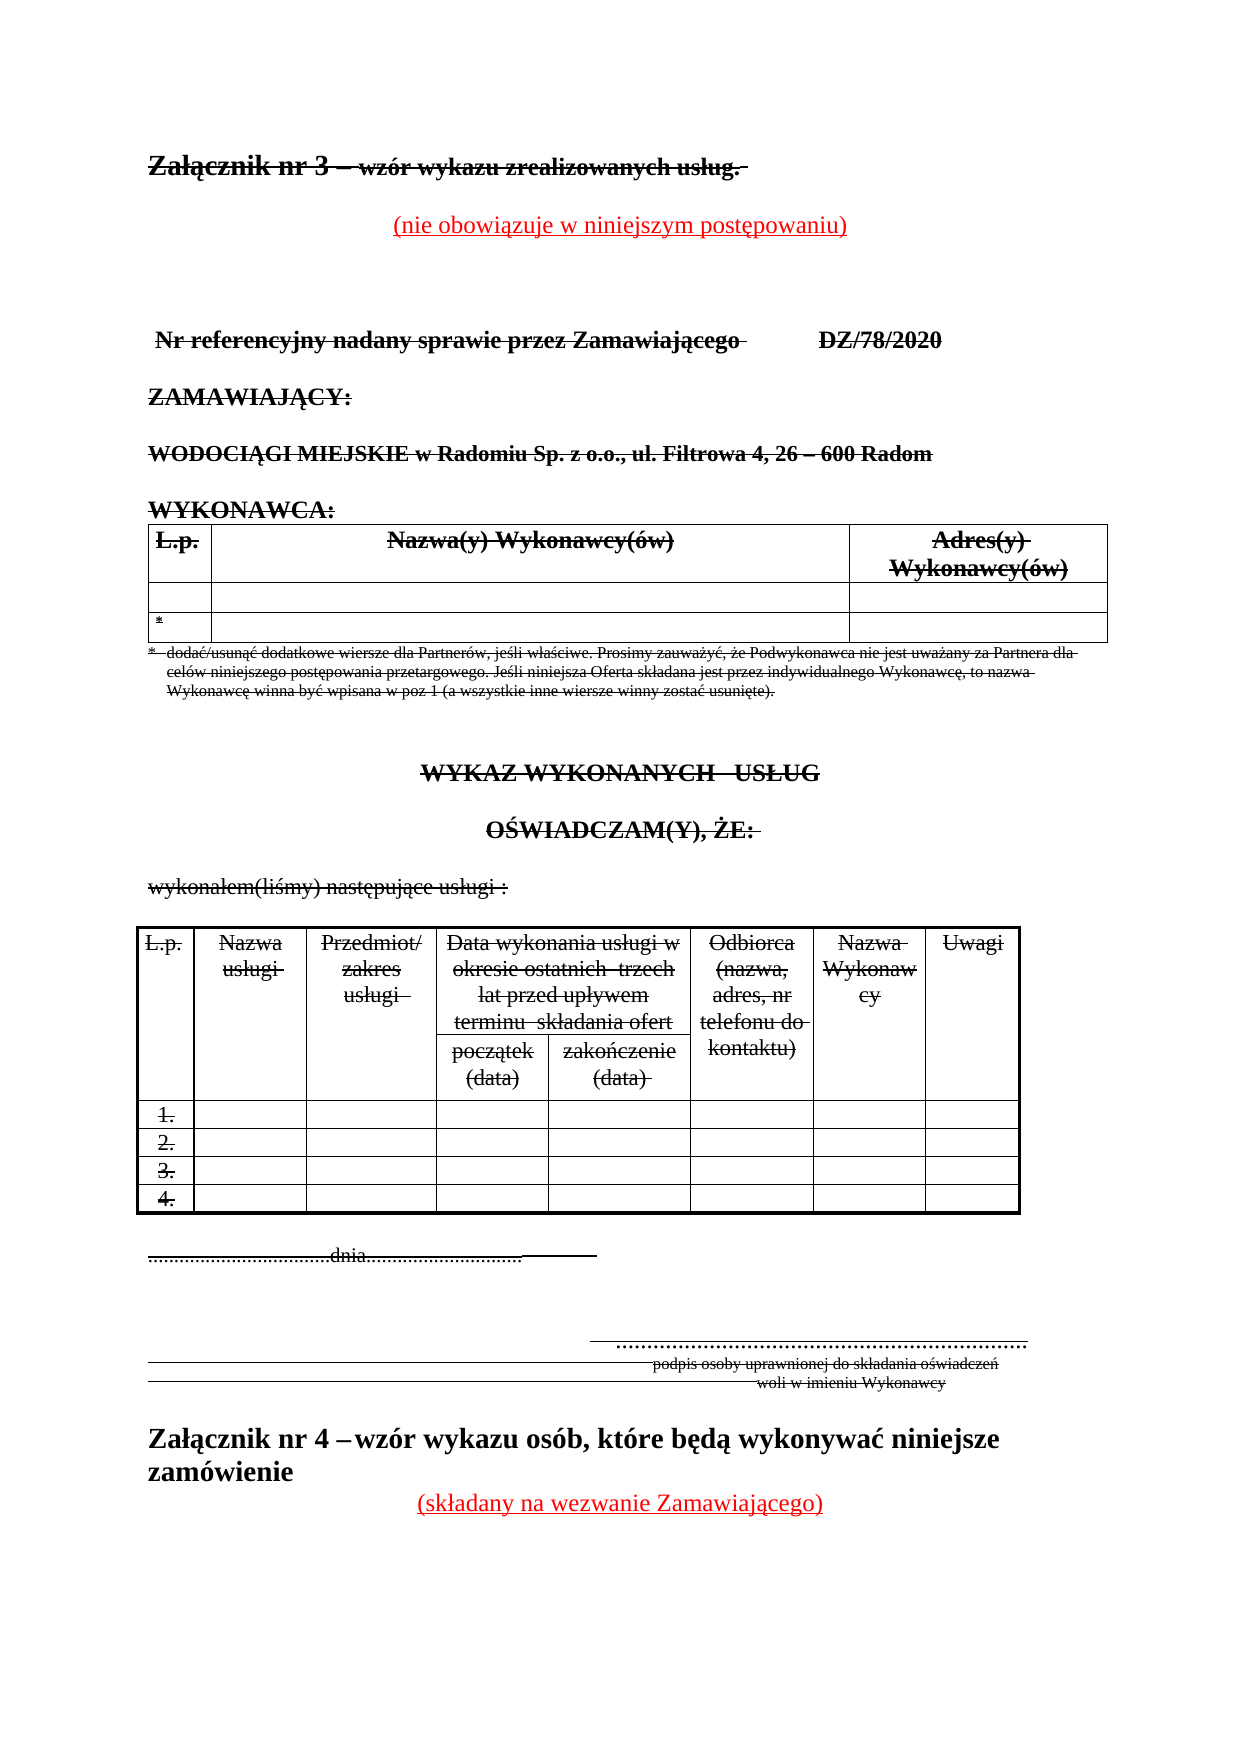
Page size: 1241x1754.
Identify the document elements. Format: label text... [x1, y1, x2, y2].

table_cell [437, 1129, 548, 1156]
text ...................................dnia.............................. [148, 1243, 1093, 1267]
text * dodać/usunąć dodatkowe wiersze dla Partnerów, jeśli właściwe. Prosimy zauważyć, że Podwykonawca nie jest uważany za Partnera dla celów niniejszego postępowania przetargowego. Jeśli niniejsza Oferta składana jest przez indywidualnego Wykonawcę, to nazwa Wykonawcę winna być wpisana w poz 1 (a wszystkie inne wiersze winny zostać usunięte). [148, 643, 1093, 700]
table_cell początek (data) [437, 1035, 548, 1100]
table_cell [437, 1185, 548, 1211]
table_cell [212, 613, 849, 642]
table_cell [691, 1101, 813, 1128]
subtitle WYKAZ WYKONANYCH USŁUG [148, 758, 1093, 787]
table_cell [549, 1101, 690, 1128]
table_header Nr referencyjny nadany sprawie przez Zamawiającego [148, 325, 811, 354]
table_cell [691, 1185, 813, 1211]
table_cell [195, 1157, 306, 1183]
table_header Adres(y) Wykonawcy(ów) [850, 525, 1107, 582]
table_cell [195, 1185, 306, 1211]
table_cell [549, 1157, 690, 1183]
list WYKONAWCA: [148, 495, 1093, 524]
table_cell [549, 1129, 690, 1156]
table_header L.p. [149, 525, 211, 582]
table_header Nazwa(y) Wykonawcy(ów) [212, 525, 849, 582]
text WODOCIĄGI MIEJSKIE w Radomiu Sp. z o.o., ul. Filtrowa 4, 26 – 600 Radom [148, 440, 1093, 466]
text OŚWIADCZAM(Y), ŻE: [148, 815, 1093, 844]
text (nie obowiązuje w niniejszym postępowaniu) [148, 210, 1093, 239]
table_cell [926, 1157, 1018, 1183]
table_header Uwagi [926, 929, 1018, 1100]
table_header Nazwa Wykonawcy [814, 929, 925, 1100]
table_cell [926, 1129, 1018, 1156]
table_cell 3. [139, 1157, 193, 1183]
table_cell [307, 1129, 436, 1156]
table_cell [850, 613, 1107, 642]
text woli w imieniu Wykonawcy [148, 1373, 1093, 1392]
table_cell [149, 583, 211, 612]
text .................................................................. [590, 1325, 1093, 1354]
table_cell [850, 583, 1107, 612]
table_cell [926, 1185, 1018, 1211]
table_header DZ/78/2020 [811, 325, 1107, 354]
table_cell [926, 1101, 1018, 1128]
table_cell zakończenie (data) [549, 1035, 690, 1100]
text podpis osoby uprawnionej do składania oświadczeń [148, 1354, 1093, 1373]
text Załącznik nr 4 – wzór wykazu osób, które będą wykonywać niniejsze zamówienie [148, 1421, 1093, 1488]
table_cell * [149, 613, 211, 642]
text (składany na wezwanie Zamawiającego) [148, 1488, 1093, 1517]
table_cell [437, 1101, 548, 1128]
table_cell [549, 1185, 690, 1211]
table_cell [814, 1101, 925, 1128]
table_header Nazwa usługi [195, 929, 306, 1100]
table_header Przedmiot/ zakres usługi [307, 929, 436, 1100]
text wykonałem(liśmy) następujące usługi : [148, 873, 1093, 899]
table_cell 2. [139, 1129, 193, 1156]
table_header Data wykonania usługi w okresie ostatnich trzech lat przed upływem terminu składania ofert [437, 929, 690, 1034]
table_cell 4. [139, 1185, 193, 1211]
table_cell [691, 1157, 813, 1183]
table_cell [307, 1157, 436, 1183]
table_cell [691, 1129, 813, 1156]
table_cell [307, 1185, 436, 1211]
table_header L.p. [139, 929, 193, 1100]
table_cell [814, 1185, 925, 1211]
text ZAMAWIAJĄCY: [148, 382, 1093, 411]
table_cell [437, 1157, 548, 1183]
table_header Odbiorca (nazwa, adres, nr telefonu do kontaktu) [691, 929, 813, 1100]
subtitle Załącznik nr 3 – wzór wykazu zrealizowanych usług. [148, 148, 1093, 181]
table_cell [195, 1129, 306, 1156]
table_cell [814, 1129, 925, 1156]
table_cell [307, 1101, 436, 1128]
table_cell 1. [139, 1101, 193, 1128]
table_cell [195, 1101, 306, 1128]
table_cell [814, 1157, 925, 1183]
table_cell [212, 583, 849, 612]
